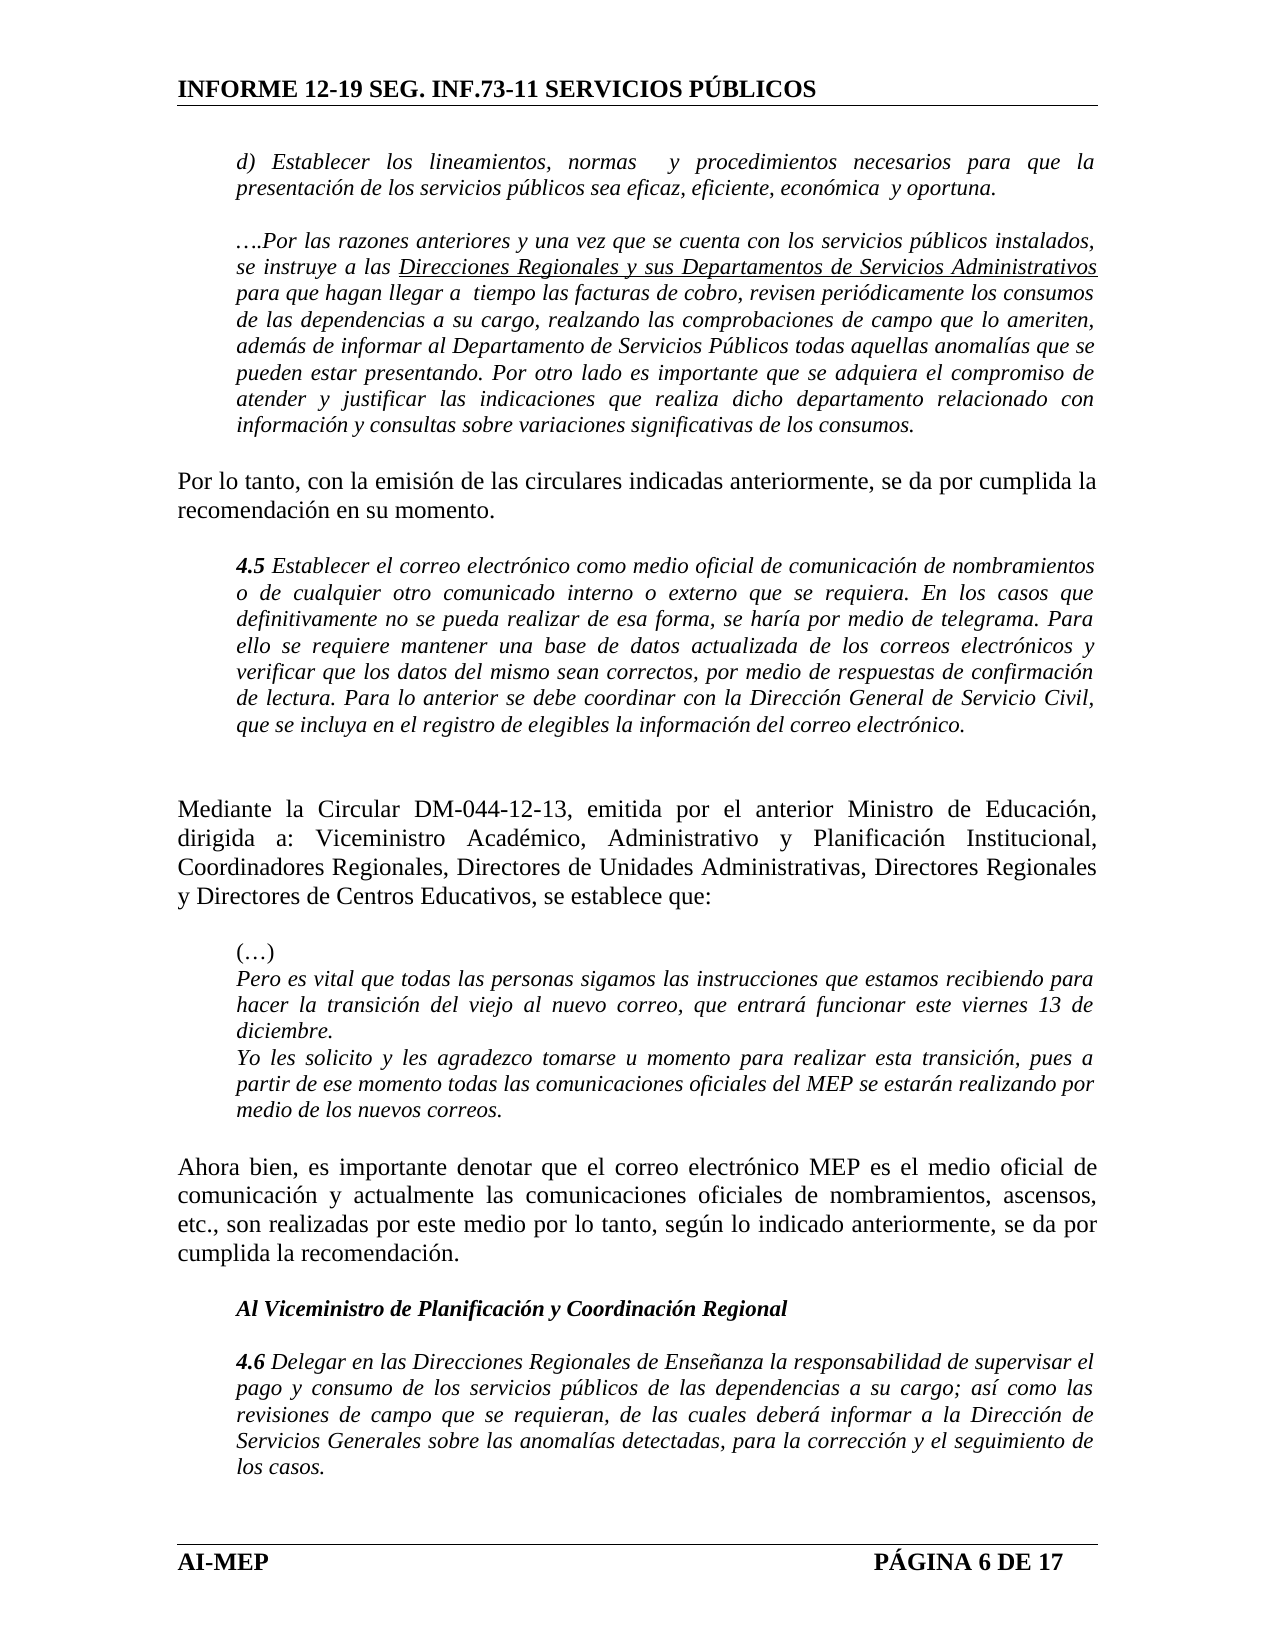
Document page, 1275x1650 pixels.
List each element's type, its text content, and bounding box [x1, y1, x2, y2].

text Mediante la Circular DM-044-12-13, emitida por el anterior Ministro de Educación, dirigida a: Viceministro Académico, Administrativo y Planificación Institucional, Coordinadores Regionales, Directores de Unidades Administrativas, Directores Regionales y Directores de Centros Educativos, se establece que: [177, 794, 1098, 909]
text (…) [236, 938, 1098, 965]
text Por lo tanto, con la emisión de las circulares indicadas anteriormente, se da por cumplida la recomendación en su momento. [177, 466, 1098, 524]
text 4.5 Establecer el correo electrónico como medio oficial de comunicación de nombramientos o de cualquier otro comunicado interno o externo que se requiera. En los casos que definitivamente no se pueda realizar de esa forma, se haría por medio de telegrama. Para ello se requiere mantener una base de datos actualizada de los correos electrónicos y verificar que los datos del mismo sean correctos, por medio de respuestas de confirmación de lectura. Para lo anterior se debe coordinar con la Dirección General de Servicio Civil, que se incluya en el registro de elegibles la información del correo electrónico. [236, 553, 1098, 737]
text Pero es vital que todas las personas sigamos las instrucciones que estamos recibiendo para hacer la transición del viejo al nuevo correo, que entrará funcionar este viernes 13 de diciembre. [236, 965, 1098, 1044]
text ….Por las razones anteriores y una vez que se cuenta con los servicios públicos instalados, se instruye a las Direcciones Regionales y sus Departamentos de Servicios Administrativos para que hagan llegar a tiempo las facturas de cobro, revisen periódicamente los consumos de las dependencias a su cargo, realzando las comprobaciones de campo que lo ameriten, además de informar al Departamento de Servicios Públicos todas aquellas anomalías que se pueden estar presentando. Por otro lado es importante que se adquiera el compromiso de atender y justificar las indicaciones que realiza dicho departamento relacionado con información y consultas sobre variaciones significativas de los consumos. [236, 227, 1098, 438]
text Al Viceministro de Planificación y Coordinación Regional [236, 1295, 1098, 1322]
text d) Establecer los lineamientos, normas y procedimientos necesarios para que la presentación de los servicios públicos sea eficaz, eficiente, económica y oportuna. [236, 148, 1098, 200]
text Ahora bien, es importante denotar que el correo electrónico MEP es el medio oficial de comunicación y actualmente las comunicaciones oficiales de nombramientos, ascensos, etc., son realizadas por este medio por lo tanto, según lo indicado anteriormente, se da por cumplida la recomendación. [177, 1152, 1098, 1267]
text Yo les solicito y les agradezco tomarse u momento para realizar esta transición, pues a partir de ese momento todas las comunicaciones oficiales del MEP se estarán realizando por medio de los nuevos correos. [236, 1044, 1098, 1123]
text 4.6 Delegar en las Direcciones Regionales de Enseñanza la responsabilidad de supervisar el pago y consumo de los servicios públicos de las dependencias a su cargo; así como las revisiones de campo que se requieran, de las cuales deberá informar a la Dirección de Servicios Generales sobre las anomalías detectadas, para la corrección y el seguimiento de los casos. [236, 1348, 1098, 1480]
